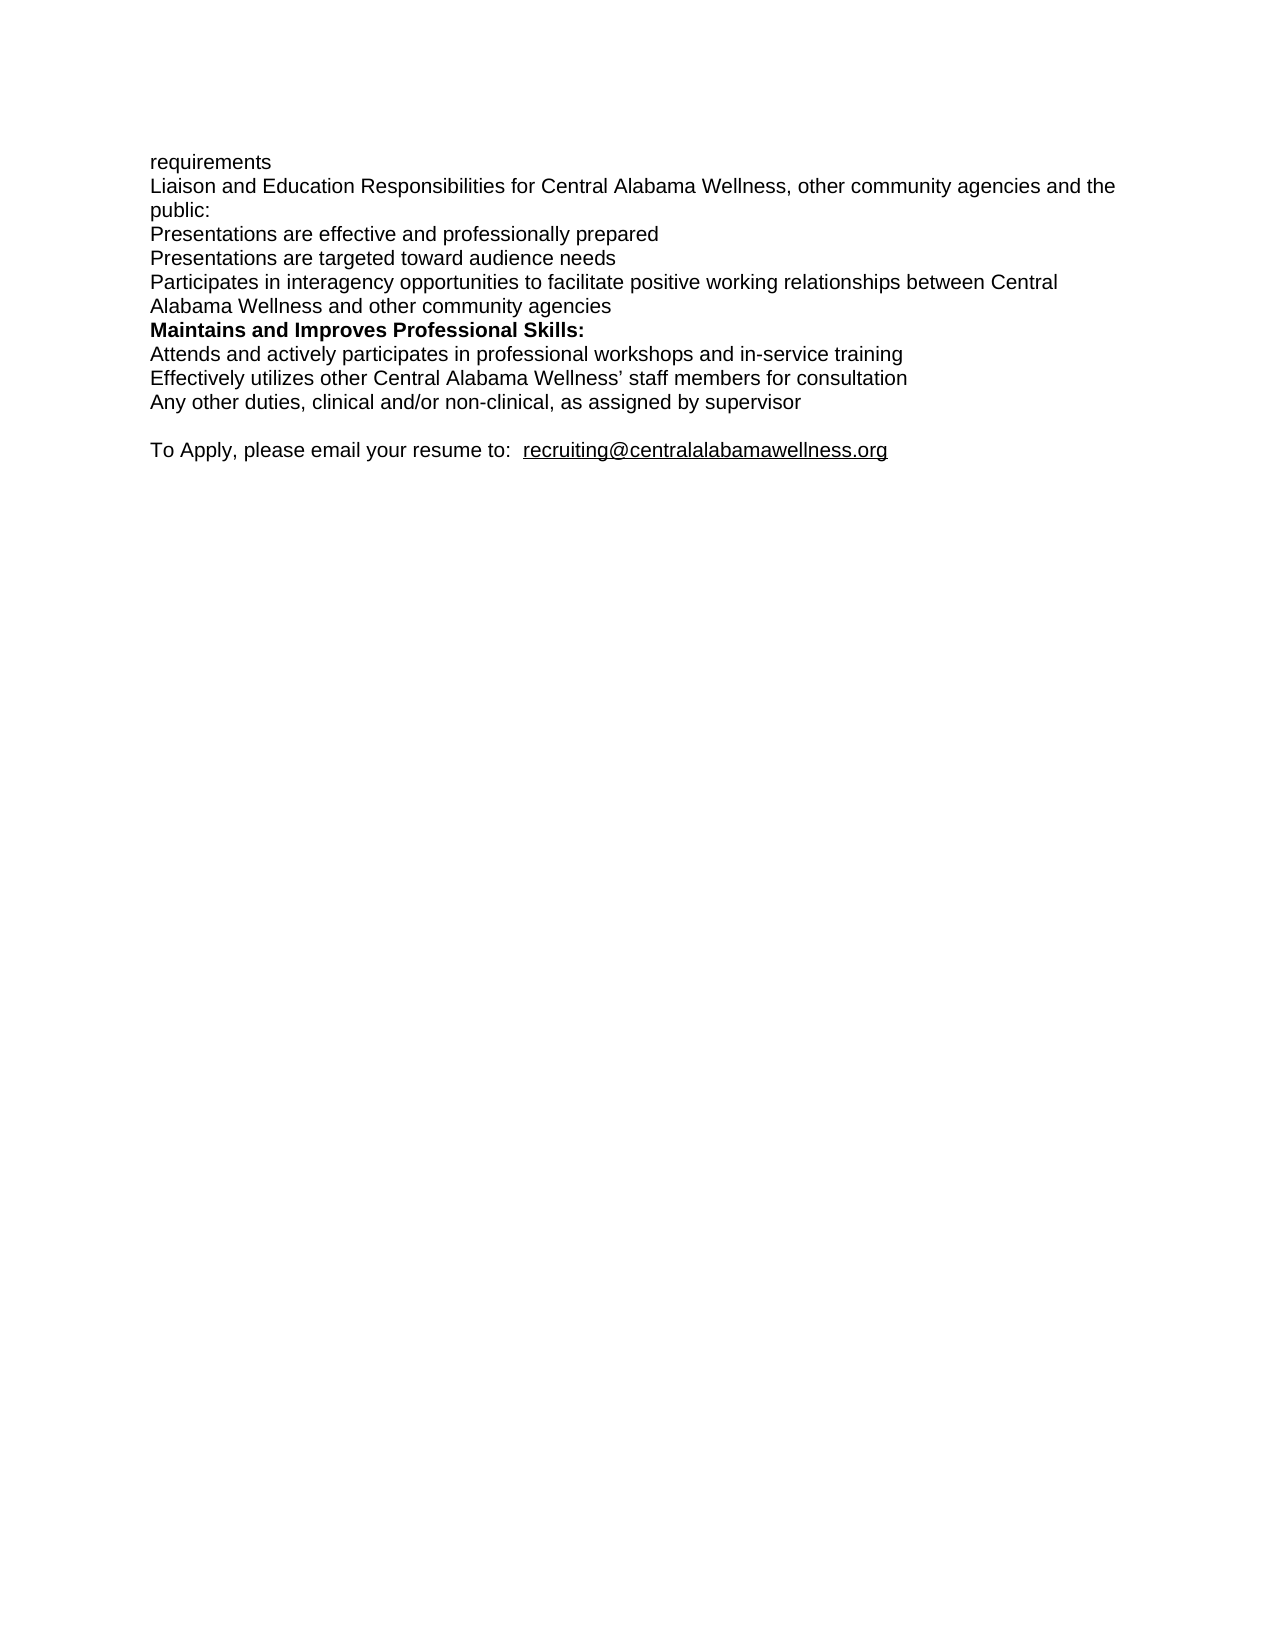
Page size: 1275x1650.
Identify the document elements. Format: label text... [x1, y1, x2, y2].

text Maintains and Improves Professional Skills: Attends and actively participates in professional workshops and in-service training Effectively utilizes other Central Alabama Wellness’ staff members for consultation Any other duties, clinical and/or non-clinical, as assigned by supervisor [150, 318, 1125, 413]
text To Apply, please email your resume to: recruiting@centralalabamawellness.org [150, 437, 1125, 461]
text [150, 150, 1125, 318]
